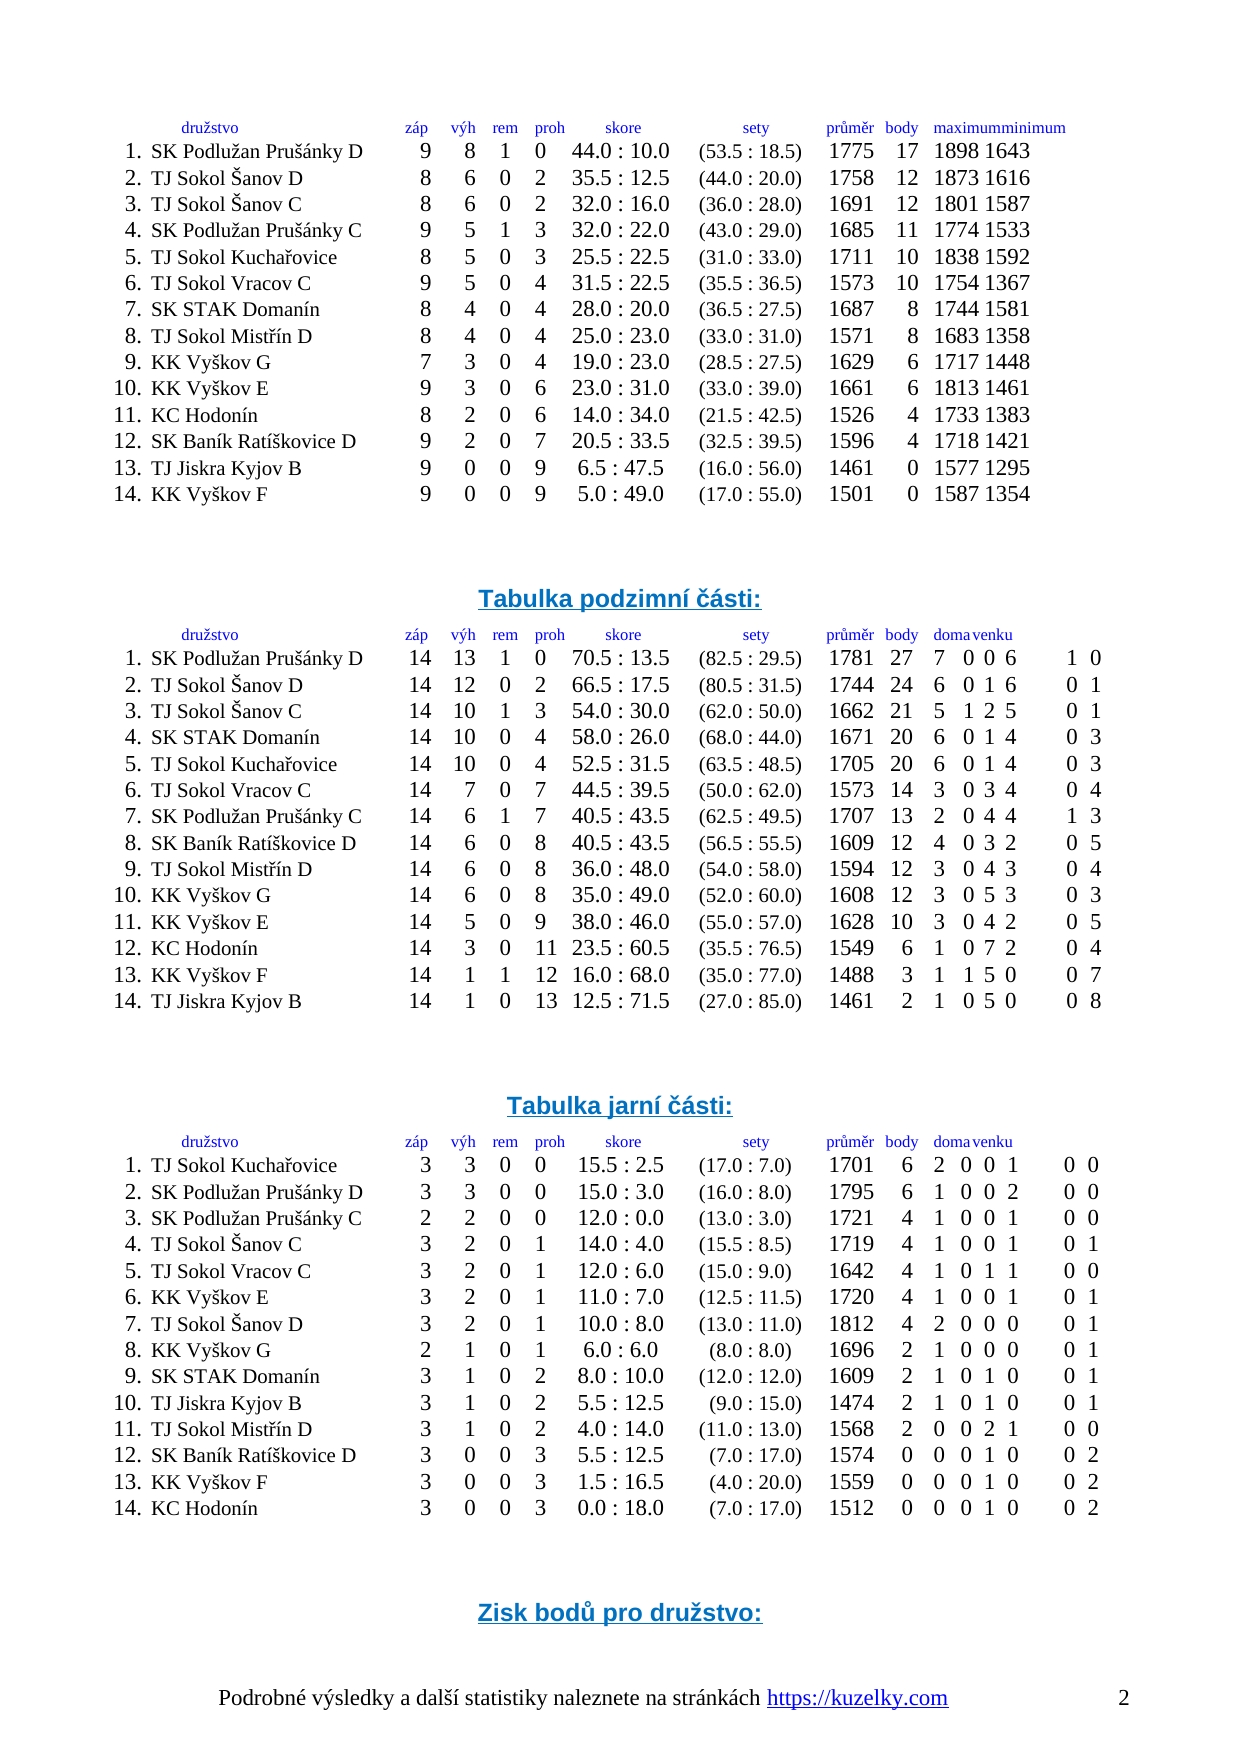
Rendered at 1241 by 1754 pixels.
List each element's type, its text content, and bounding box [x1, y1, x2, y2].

text 11. KK Vyškov E 14 5 0 9 38.0 : 46.0 (55.0 : 57.0) 1628 10 3 0 4 2 0 5 [106, 908, 1134, 934]
text 10. KK Vyškov G 14 6 0 8 35.0 : 49.0 (52.0 : 60.0) 1608 12 3 0 5 3 0 3 [106, 882, 1134, 908]
text 12. SK Baník Ratíškovice D 3 0 0 3 5.5 : 12.5 (7.0 : 17.0) 1574 0 0 0 1 0 0 2 [106, 1441, 1134, 1468]
text 4. TJ Sokol Šanov C 3 2 0 1 14.0 : 4.0 (15.5 : 8.5) 1719 4 1 0 0 1 0 1 [106, 1231, 1134, 1257]
text 3. SK Podlužan Prušánky C 2 2 0 0 12.0 : 0.0 (13.0 : 3.0) 1721 4 1 0 0 1 0 0 [106, 1204, 1134, 1231]
text 4. SK Podlužan Prušánky C 9 5 1 3 32.0 : 22.0 (43.0 : 29.0) 1685 11 1774 1533 [106, 216, 1134, 243]
text 7. SK STAK Domanín 8 4 0 4 28.0 : 20.0 (36.5 : 27.5) 1687 8 1744 1581 [106, 295, 1134, 322]
text 7. SK Podlužan Prušánky C 14 6 1 7 40.5 : 43.5 (62.5 : 49.5) 1707 13 2 0 4 4 1 3 [106, 802, 1134, 829]
text 14. KK Vyškov F 9 0 0 9 5.0 : 49.0 (17.0 : 55.0) 1501 0 1587 1354 [106, 480, 1134, 506]
text 7. TJ Sokol Šanov D 3 2 0 1 10.0 : 8.0 (13.0 : 11.0) 1812 4 2 0 0 0 0 1 [106, 1309, 1134, 1336]
text 1. TJ Sokol Kuchařovice 3 3 0 0 15.5 : 2.5 (17.0 : 7.0) 1701 6 2 0 0 1 0 0 [106, 1151, 1134, 1178]
text 9. SK STAK Domanín 3 1 0 2 8.0 : 10.0 (12.0 : 12.0) 1609 2 1 0 1 0 0 1 [106, 1362, 1134, 1389]
text 8. KK Vyškov G 2 1 0 1 6.0 : 6.0 (8.0 : 8.0) 1696 2 1 0 0 0 0 1 [106, 1336, 1134, 1362]
text Tabulka jarní části: [94, 1091, 1145, 1120]
text 13. KK Vyškov F 14 1 1 12 16.0 : 68.0 (35.0 : 77.0) 1488 3 1 1 5 0 0 7 [106, 961, 1134, 987]
text družstvo záp výh rem proh skore sety průměr body maximum minimum [106, 118, 1134, 137]
text 10. TJ Jiskra Kyjov B 3 1 0 2 5.5 : 12.5 (9.0 : 15.0) 1474 2 1 0 1 0 0 1 [106, 1389, 1134, 1415]
text 6. KK Vyškov E 3 2 0 1 11.0 : 7.0 (12.5 : 11.5) 1720 4 1 0 0 1 0 1 [106, 1283, 1134, 1309]
text 6. TJ Sokol Vracov C 14 7 0 7 44.5 : 39.5 (50.0 : 62.0) 1573 14 3 0 3 4 0 4 [106, 776, 1134, 802]
text 8. SK Baník Ratíškovice D 14 6 0 8 40.5 : 43.5 (56.5 : 55.5) 1609 12 4 0 3 2 0 5 [106, 829, 1134, 855]
text 10. KK Vyškov E 9 3 0 6 23.0 : 31.0 (33.0 : 39.0) 1661 6 1813 1461 [106, 374, 1134, 401]
text 1. SK Podlužan Prušánky D 9 8 1 0 44.0 : 10.0 (53.5 : 18.5) 1775 17 1898 1643 [106, 137, 1134, 164]
text 14. KC Hodonín 3 0 0 3 0.0 : 18.0 (7.0 : 17.0) 1512 0 0 0 1 0 0 2 [106, 1494, 1134, 1520]
text 13. TJ Jiskra Kyjov B 9 0 0 9 6.5 : 47.5 (16.0 : 56.0) 1461 0 1577 1295 [106, 453, 1134, 480]
text Zisk bodů pro družstvo: [94, 1598, 1145, 1627]
text 13. KK Vyškov F 3 0 0 3 1.5 : 16.5 (4.0 : 20.0) 1559 0 0 0 1 0 0 2 [106, 1468, 1134, 1494]
text 6. TJ Sokol Vracov C 9 5 0 4 31.5 : 22.5 (35.5 : 36.5) 1573 10 1754 1367 [106, 269, 1134, 295]
text 12. SK Baník Ratíškovice D 9 2 0 7 20.5 : 33.5 (32.5 : 39.5) 1596 4 1718 1421 [106, 427, 1134, 453]
text 3. TJ Sokol Šanov C 8 6 0 2 32.0 : 16.0 (36.0 : 28.0) 1691 12 1801 1587 [106, 190, 1134, 216]
text 2. SK Podlužan Prušánky D 3 3 0 0 15.0 : 3.0 (16.0 : 8.0) 1795 6 1 0 0 2 0 0 [106, 1178, 1134, 1204]
text 11. KC Hodonín 8 2 0 6 14.0 : 34.0 (21.5 : 42.5) 1526 4 1733 1383 [106, 401, 1134, 427]
text 1. SK Podlužan Prušánky D 14 13 1 0 70.5 : 13.5 (82.5 : 29.5) 1781 27 7 0 0 6 1 0 [106, 644, 1134, 671]
text 5. TJ Sokol Kuchařovice 8 5 0 3 25.5 : 22.5 (31.0 : 33.0) 1711 10 1838 1592 [106, 243, 1134, 269]
text 9. TJ Sokol Mistřín D 14 6 0 8 36.0 : 48.0 (54.0 : 58.0) 1594 12 3 0 4 3 0 4 [106, 855, 1134, 882]
text 2. TJ Sokol Šanov D 8 6 0 2 35.5 : 12.5 (44.0 : 20.0) 1758 12 1873 1616 [106, 164, 1134, 190]
text 5. TJ Sokol Vracov C 3 2 0 1 12.0 : 6.0 (15.0 : 9.0) 1642 4 1 0 1 1 0 0 [106, 1257, 1134, 1283]
text 5. TJ Sokol Kuchařovice 14 10 0 4 52.5 : 31.5 (63.5 : 48.5) 1705 20 6 0 1 4 0 3 [106, 750, 1134, 776]
text 12. KC Hodonín 14 3 0 11 23.5 : 60.5 (35.5 : 76.5) 1549 6 1 0 7 2 0 4 [106, 934, 1134, 961]
text 2. TJ Sokol Šanov D 14 12 0 2 66.5 : 17.5 (80.5 : 31.5) 1744 24 6 0 1 6 0 1 [106, 671, 1134, 697]
text družstvo záp výh rem proh skore sety průměr body doma venku [106, 625, 1134, 644]
text 14. TJ Jiskra Kyjov B 14 1 0 13 12.5 : 71.5 (27.0 : 85.0) 1461 2 1 0 5 0 0 8 [106, 987, 1134, 1013]
text 8. TJ Sokol Mistřín D 8 4 0 4 25.0 : 23.0 (33.0 : 31.0) 1571 8 1683 1358 [106, 322, 1134, 348]
text 11. TJ Sokol Mistřín D 3 1 0 2 4.0 : 14.0 (11.0 : 13.0) 1568 2 0 0 2 1 0 0 [106, 1415, 1134, 1441]
text družstvo záp výh rem proh skore sety průměr body doma venku [106, 1132, 1134, 1151]
text 3. TJ Sokol Šanov C 14 10 1 3 54.0 : 30.0 (62.0 : 50.0) 1662 21 5 1 2 5 0 1 [106, 697, 1134, 723]
text 9. KK Vyškov G 7 3 0 4 19.0 : 23.0 (28.5 : 27.5) 1629 6 1717 1448 [106, 348, 1134, 374]
text 4. SK STAK Domanín 14 10 0 4 58.0 : 26.0 (68.0 : 44.0) 1671 20 6 0 1 4 0 3 [106, 723, 1134, 750]
text Tabulka podzimní části: [94, 584, 1145, 613]
